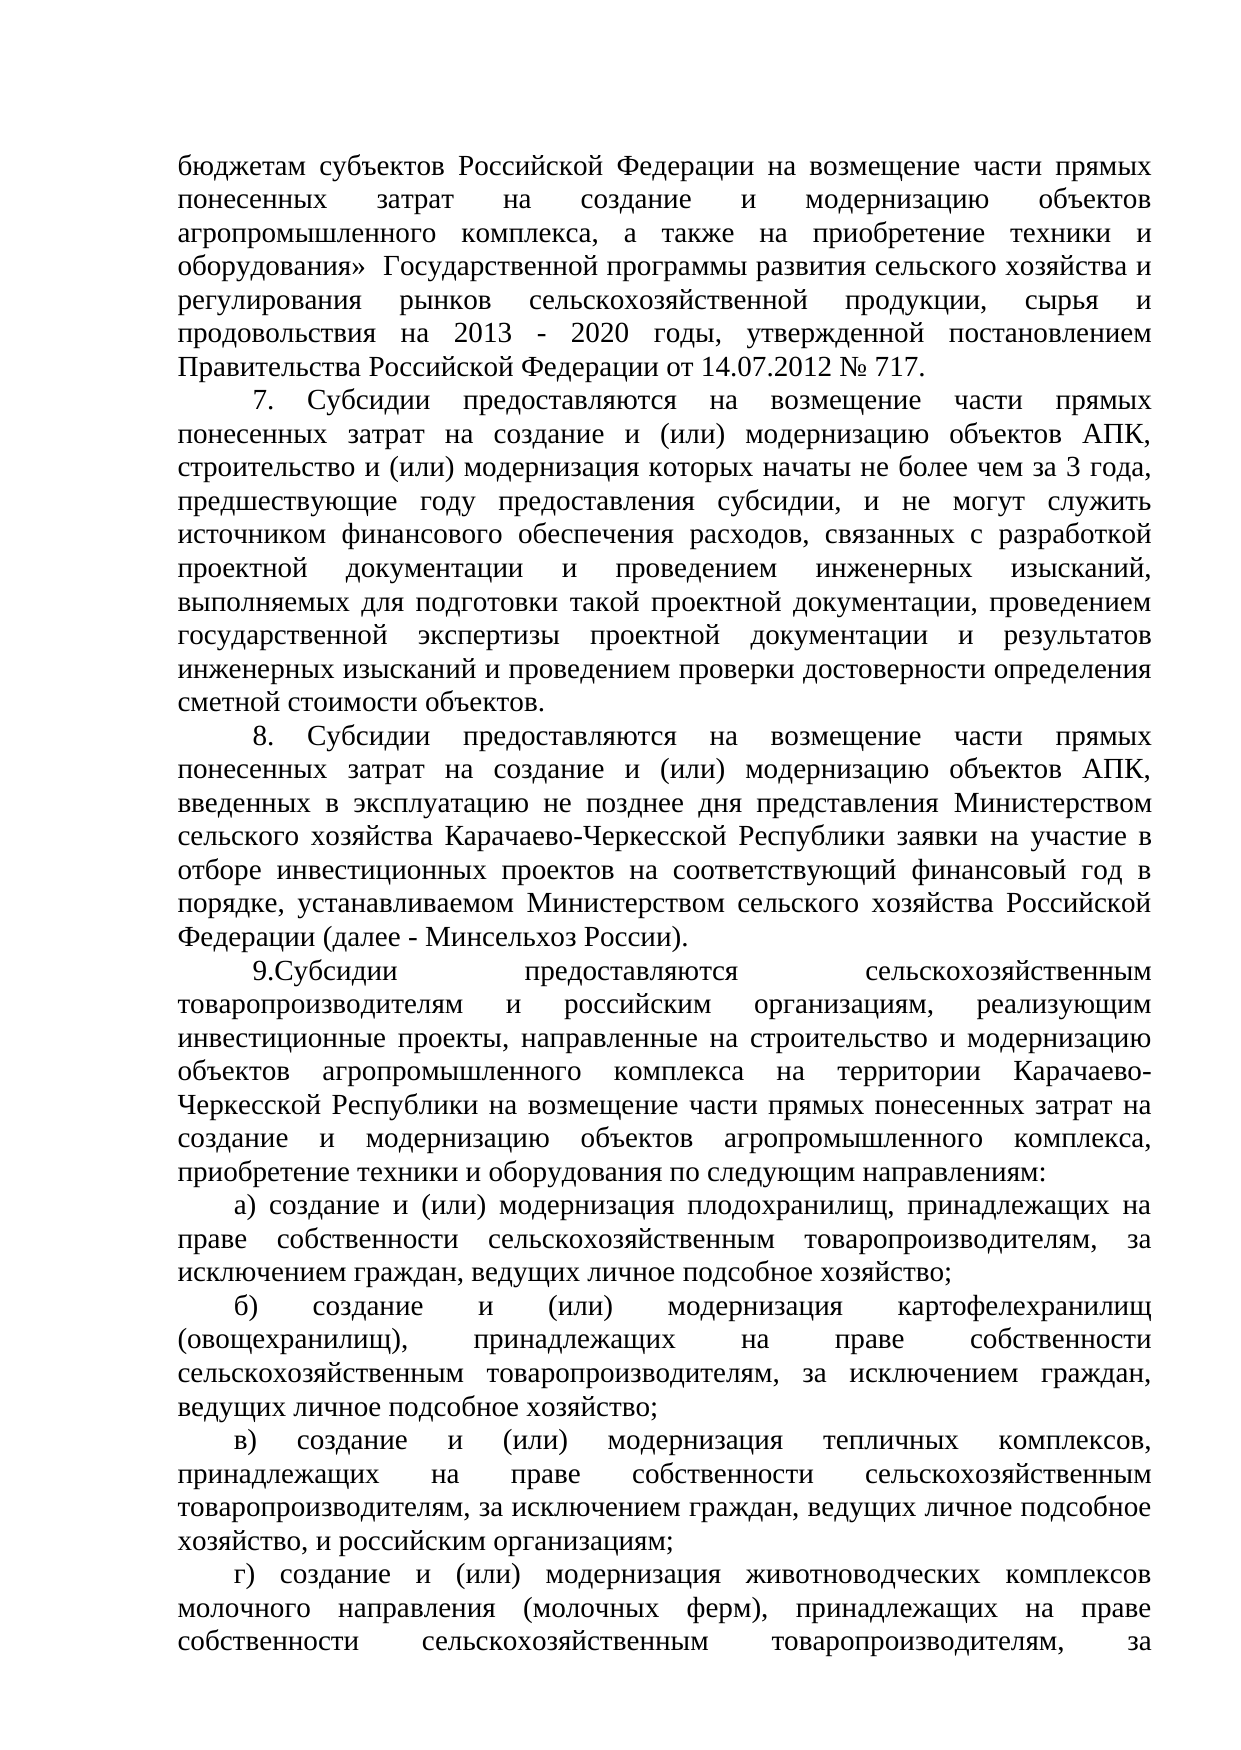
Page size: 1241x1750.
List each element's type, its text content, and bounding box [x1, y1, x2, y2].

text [177, 148, 1152, 382]
text 9.Субсидии предоставляются сельскохозяйственным товаропроизводителям и российским организациям, реализующим инвестиционные проекты, направленные на строительство и модернизацию объектов агропромышленного комплекса на территории Карачаево-Черкесской Республики на возмещение части прямых понесенных затрат на создание и модернизацию объектов агропромышленного комплекса, приобретение техники и оборудования по следующим направлениям: [177, 953, 1152, 1187]
text 7. Субсидии предоставляются на возмещение части прямых понесенных затрат на создание и (или) модернизацию объектов АПК, строительство и (или) модернизация которых начаты не более чем за 3 года, предшествующие году предоставления субсидии, и не могут служить источником финансового обеспечения расходов, связанных с разработкой проектной документации и проведением инженерных изысканий, выполняемых для подготовки такой проектной документации, проведением государственной экспертизы проектной документации и результатов инженерных изысканий и проведением проверки достоверности определения сметной стоимости объектов. [177, 382, 1152, 718]
text в) создание и (или) модернизация тепличных комплексов, принадлежащих на праве собственности сельскохозяйственным товаропроизводителям, за исключением граждан, ведущих личное подсобное хозяйство, и российским организациям; [177, 1422, 1152, 1556]
text а) создание и (или) модернизация плодохранилищ, принадлежащих на праве собственности сельскохозяйственным товаропроизводителям, за исключением граждан, ведущих личное подсобное хозяйство; [177, 1187, 1152, 1288]
text 8. Субсидии предоставляются на возмещение части прямых понесенных затрат на создание и (или) модернизацию объектов АПК, введенных в эксплуатацию не позднее дня представления Министерством сельского хозяйства Карачаево-Черкесской Республики заявки на участие в отборе инвестиционных проектов на соответствующий финансовый год в порядке, устанавливаемом Министерством сельского хозяйства Российской Федерации (далее - Минсельхоз России). [177, 718, 1152, 953]
text б) создание и (или) модернизация картофелехранилищ (овощехранилищ), принадлежащих на праве собственности сельскохозяйственным товаропроизводителям, за исключением граждан, ведущих личное подсобное хозяйство; [177, 1288, 1152, 1422]
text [177, 1556, 1152, 1657]
